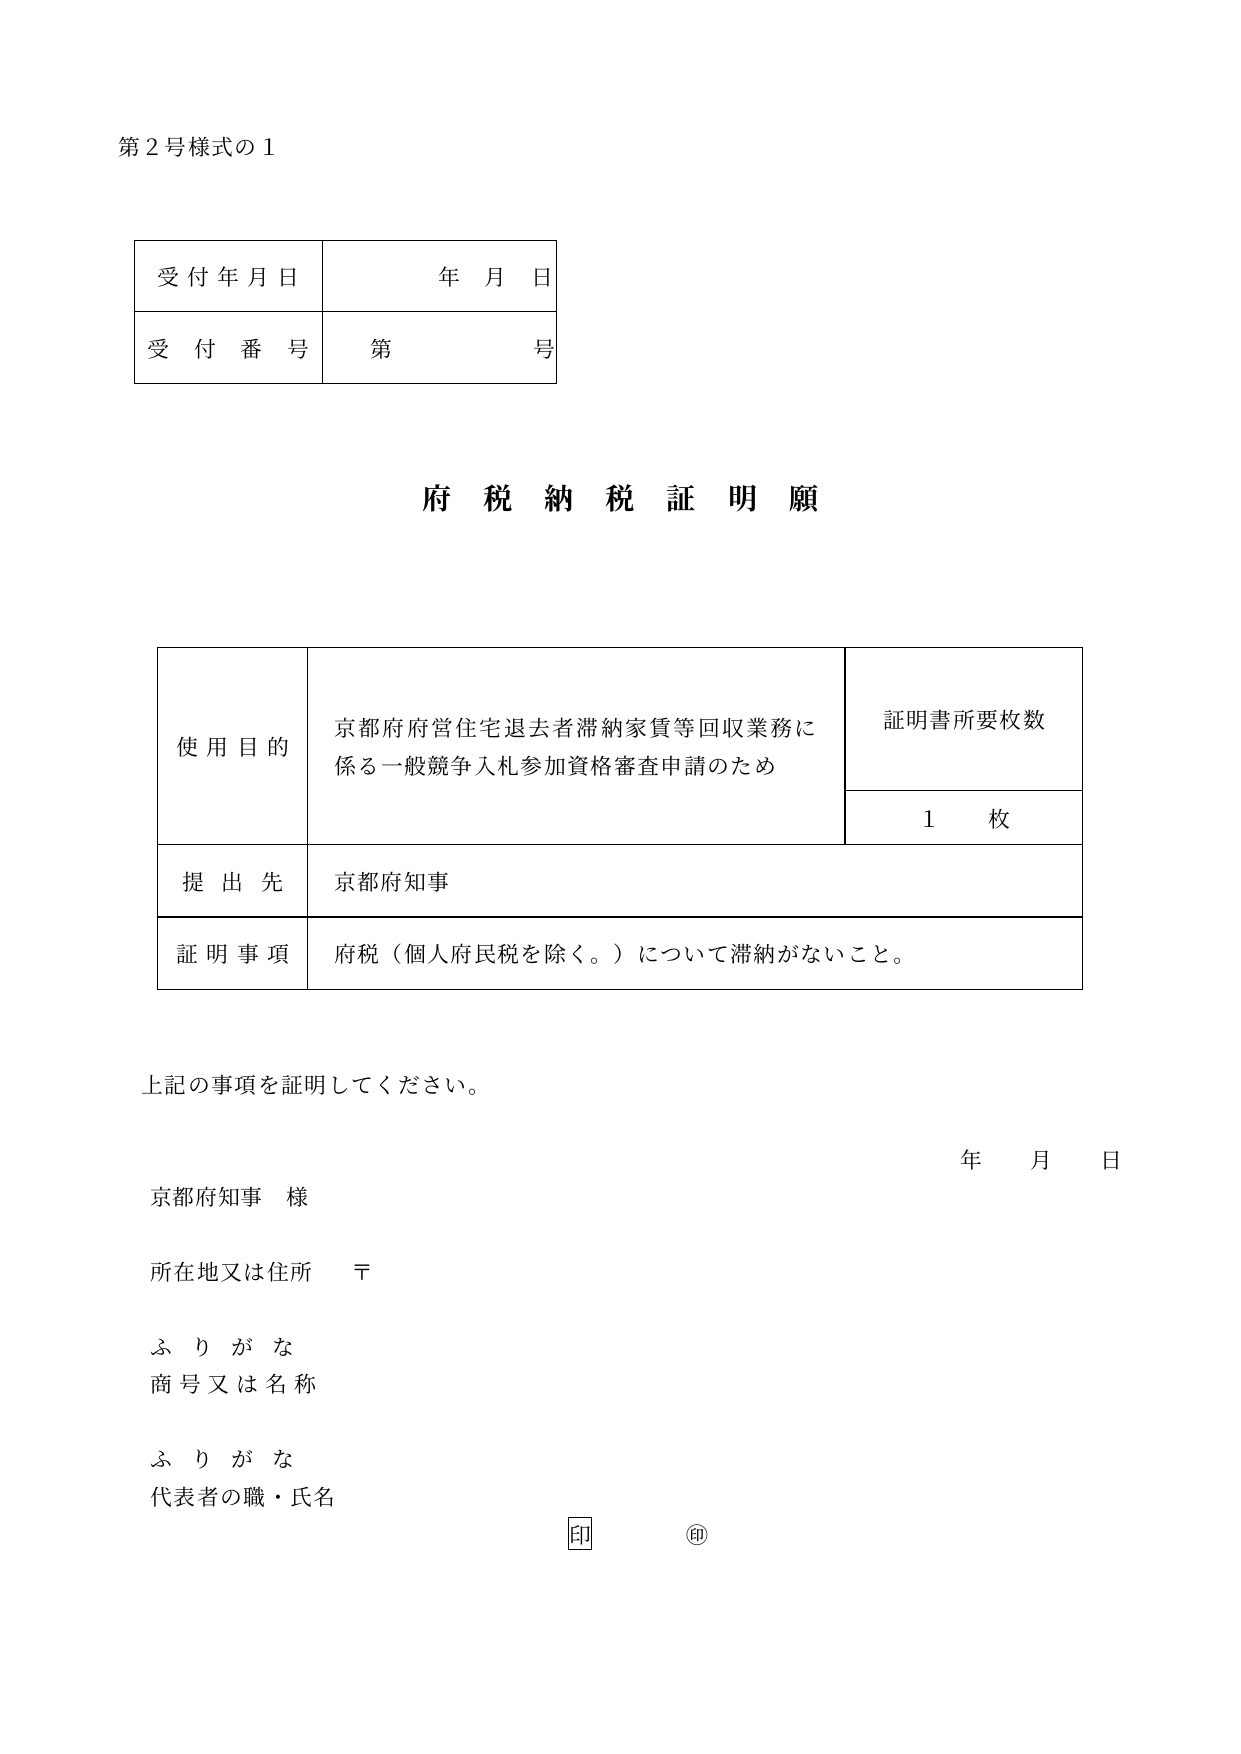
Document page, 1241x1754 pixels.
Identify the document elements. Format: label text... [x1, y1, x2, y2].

table_header 京都府府営住宅退去者滞納家賃等回収業務に係る一般競争入札参加資格審査申請のため [308, 648, 844, 844]
text 商号又は名称 [118, 1365, 1122, 1402]
text 年 月 日 [118, 1140, 1122, 1177]
table_header 使用目的 [158, 648, 307, 844]
text 第２号様式の１ [118, 127, 1122, 164]
text ふりがな [118, 1440, 1122, 1477]
table_header 受付年月日 [135, 241, 322, 311]
table_cell 証明事項 [158, 918, 307, 989]
text 所在地又は住所 〒 [118, 1252, 1122, 1290]
text 代表者の職・氏名 [118, 1477, 1122, 1515]
text 印 ㊞ [118, 1515, 1122, 1552]
table_cell 府税（個人府民税を除く。）について滞納がないこと。 [308, 918, 1082, 989]
text ふりがな [118, 1327, 1122, 1365]
table_cell 受 付 番 号 [135, 312, 322, 383]
text 京都府知事 様 [118, 1177, 1122, 1215]
table_cell 京都府知事 [308, 845, 1082, 916]
table_cell １ 枚 [846, 791, 1082, 844]
text 府 税 納 税 証 明 願 [118, 459, 1122, 534]
table_header 証明書所要枚数 [846, 648, 1082, 790]
table_header 年 月 日 [323, 241, 556, 311]
text 上記の事項を証明してください。 [118, 1065, 1122, 1102]
table_cell 提出先 [158, 845, 307, 916]
table_cell 第 号 [323, 312, 556, 383]
